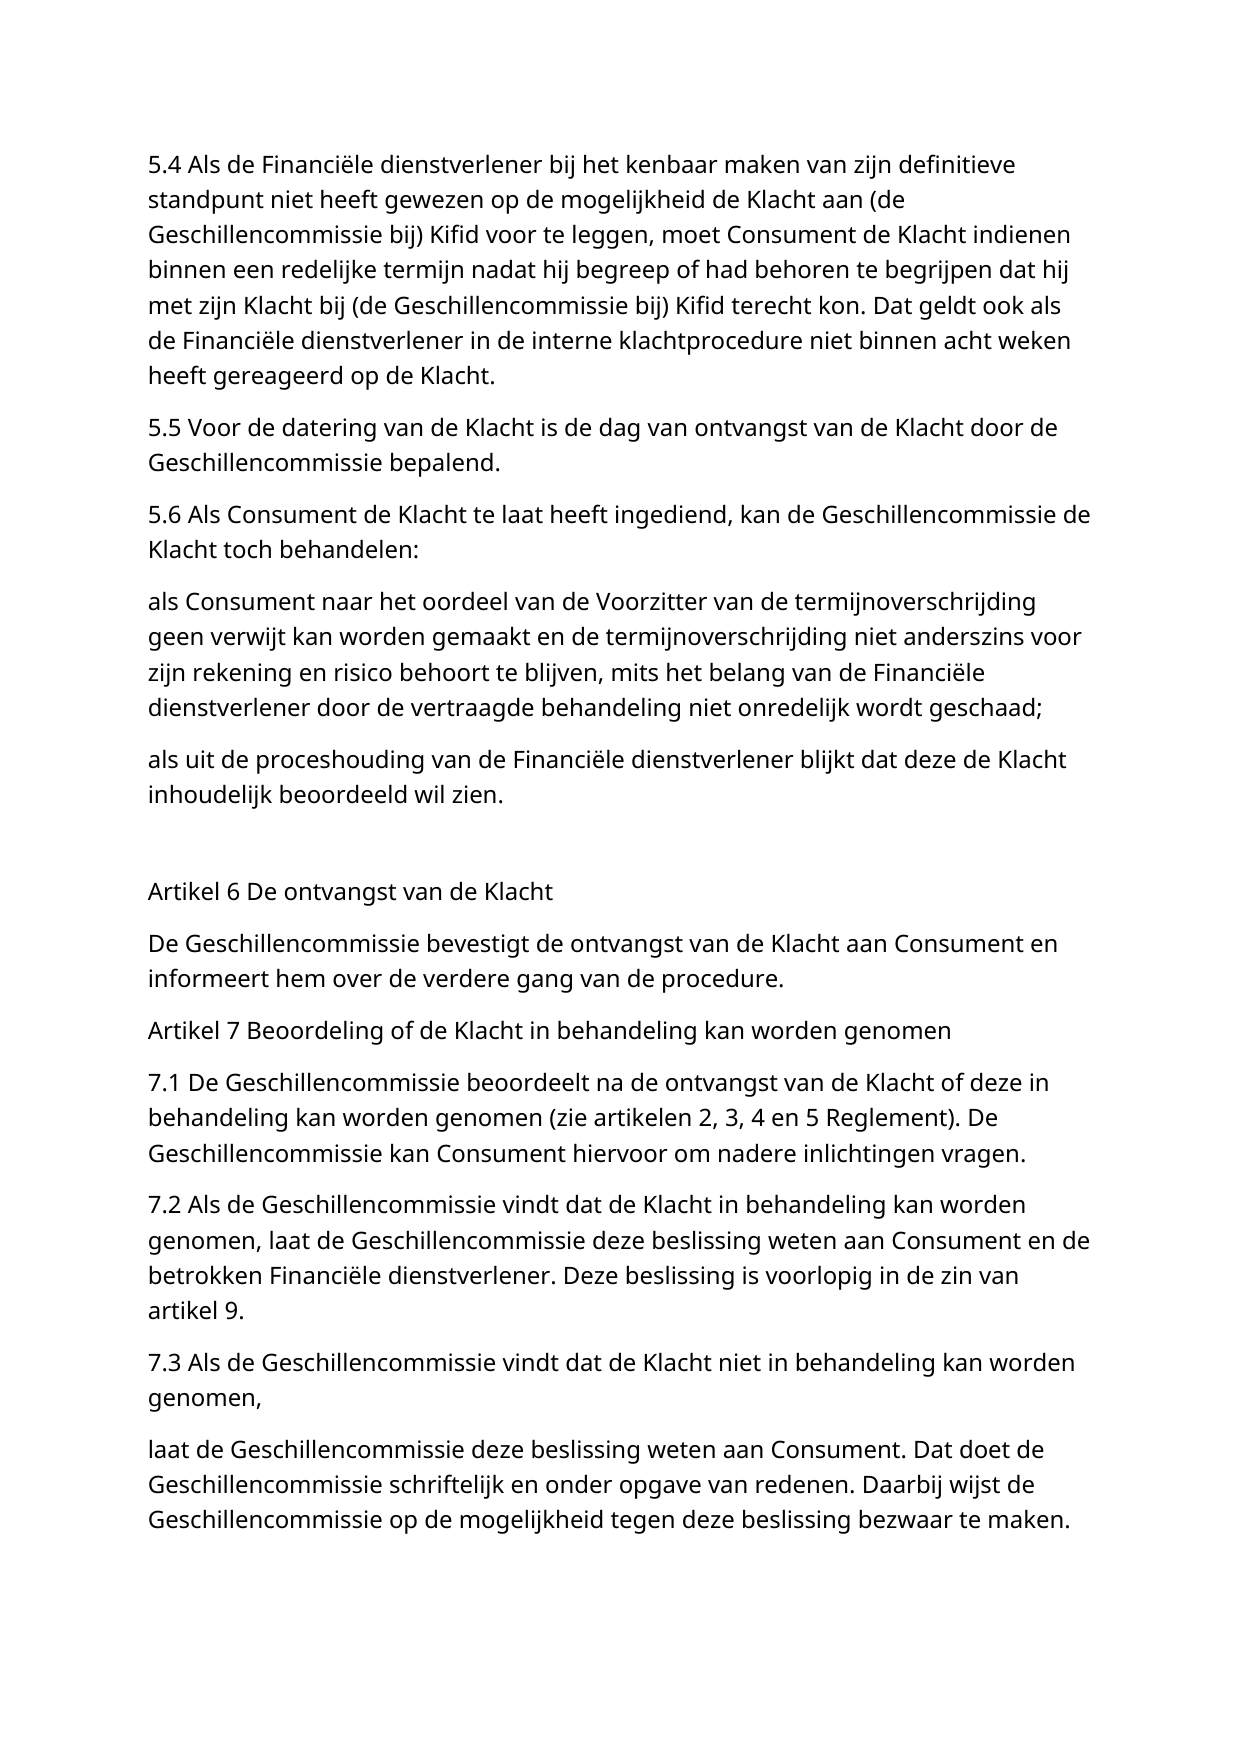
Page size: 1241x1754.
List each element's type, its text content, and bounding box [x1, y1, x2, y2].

text 7.1 De Geschillencommissie beoordeelt na de ontvangst van de Klacht of deze in behandeling kan worden genomen (zie artikelen 2, 3, 4 en 5 Reglement). De Geschillencommissie kan Consument hiervoor om nadere inlichtingen vragen. [148, 1066, 1093, 1169]
text laat de Geschillencommissie deze beslissing weten aan Consument. Dat doet de Geschillencommissie schriftelijk en onder opgave van redenen. Daarbij wijst de Geschillencommissie op de mogelijkheid tegen deze beslissing bezwaar te maken. [148, 1433, 1093, 1536]
text 5.6 Als Consument de Klacht te laat heeft ingediend, kan de Geschillencommissie de Klacht toch behandelen: [148, 498, 1093, 566]
text 7.3 Als de Geschillencommissie vindt dat de Klacht niet in behandeling kan worden genomen, [148, 1346, 1093, 1413]
text De Geschillencommissie bevestigt de ontvangst van de Klacht aan Consument en informeert hem over de verdere gang van de procedure. [148, 927, 1093, 995]
text als Consument naar het oordeel van de Voorzitter van de termijnoverschrijding geen verwijt kan worden gemaakt en de termijnoverschrijding niet anderszins voor zijn rekening en risico behoort te blijven, mits het belang van de Financiële dienstverlener door de vertraagde behandeling niet onredelijk wordt geschaad; [148, 585, 1093, 723]
text 5.5 Voor de datering van de Klacht is de dag van ontvangst van de Klacht door de Geschillencommissie bepalend. [148, 411, 1093, 478]
text 5.4 Als de Financiële dienstverlener bij het kenbaar maken van zijn definitieve standpunt niet heeft gewezen op de mogelijkheid de Klacht aan (de Geschillencommissie bij) Kifid voor te leggen, moet Consument de Klacht indienen binnen een redelijke termijn nadat hij begreep of had behoren te begrijpen dat hij met zijn Klacht bij (de Geschillencommissie bij) Kifid terecht kon. Dat geldt ook als de Financiële dienstverlener in de interne klachtprocedure niet binnen acht weken heeft gereageerd op de Klacht. [148, 148, 1093, 391]
text Artikel 6 De ontvangst van de Klacht [148, 875, 1093, 908]
text 7.2 Als de Geschillencommissie vindt dat de Klacht in behandeling kan worden genomen, laat de Geschillencommissie deze beslissing weten aan Consument en de betrokken Financiële dienstverlener. Deze beslissing is voorlopig in de zin van artikel 9. [148, 1188, 1093, 1326]
text als uit de proceshouding van de Financiële dienstverlener blijkt dat deze de Klacht inhoudelijk beoordeeld wil zien. [148, 742, 1093, 810]
text Artikel 7 Beoordeling of de Klacht in behandeling kan worden genomen [148, 1014, 1093, 1047]
